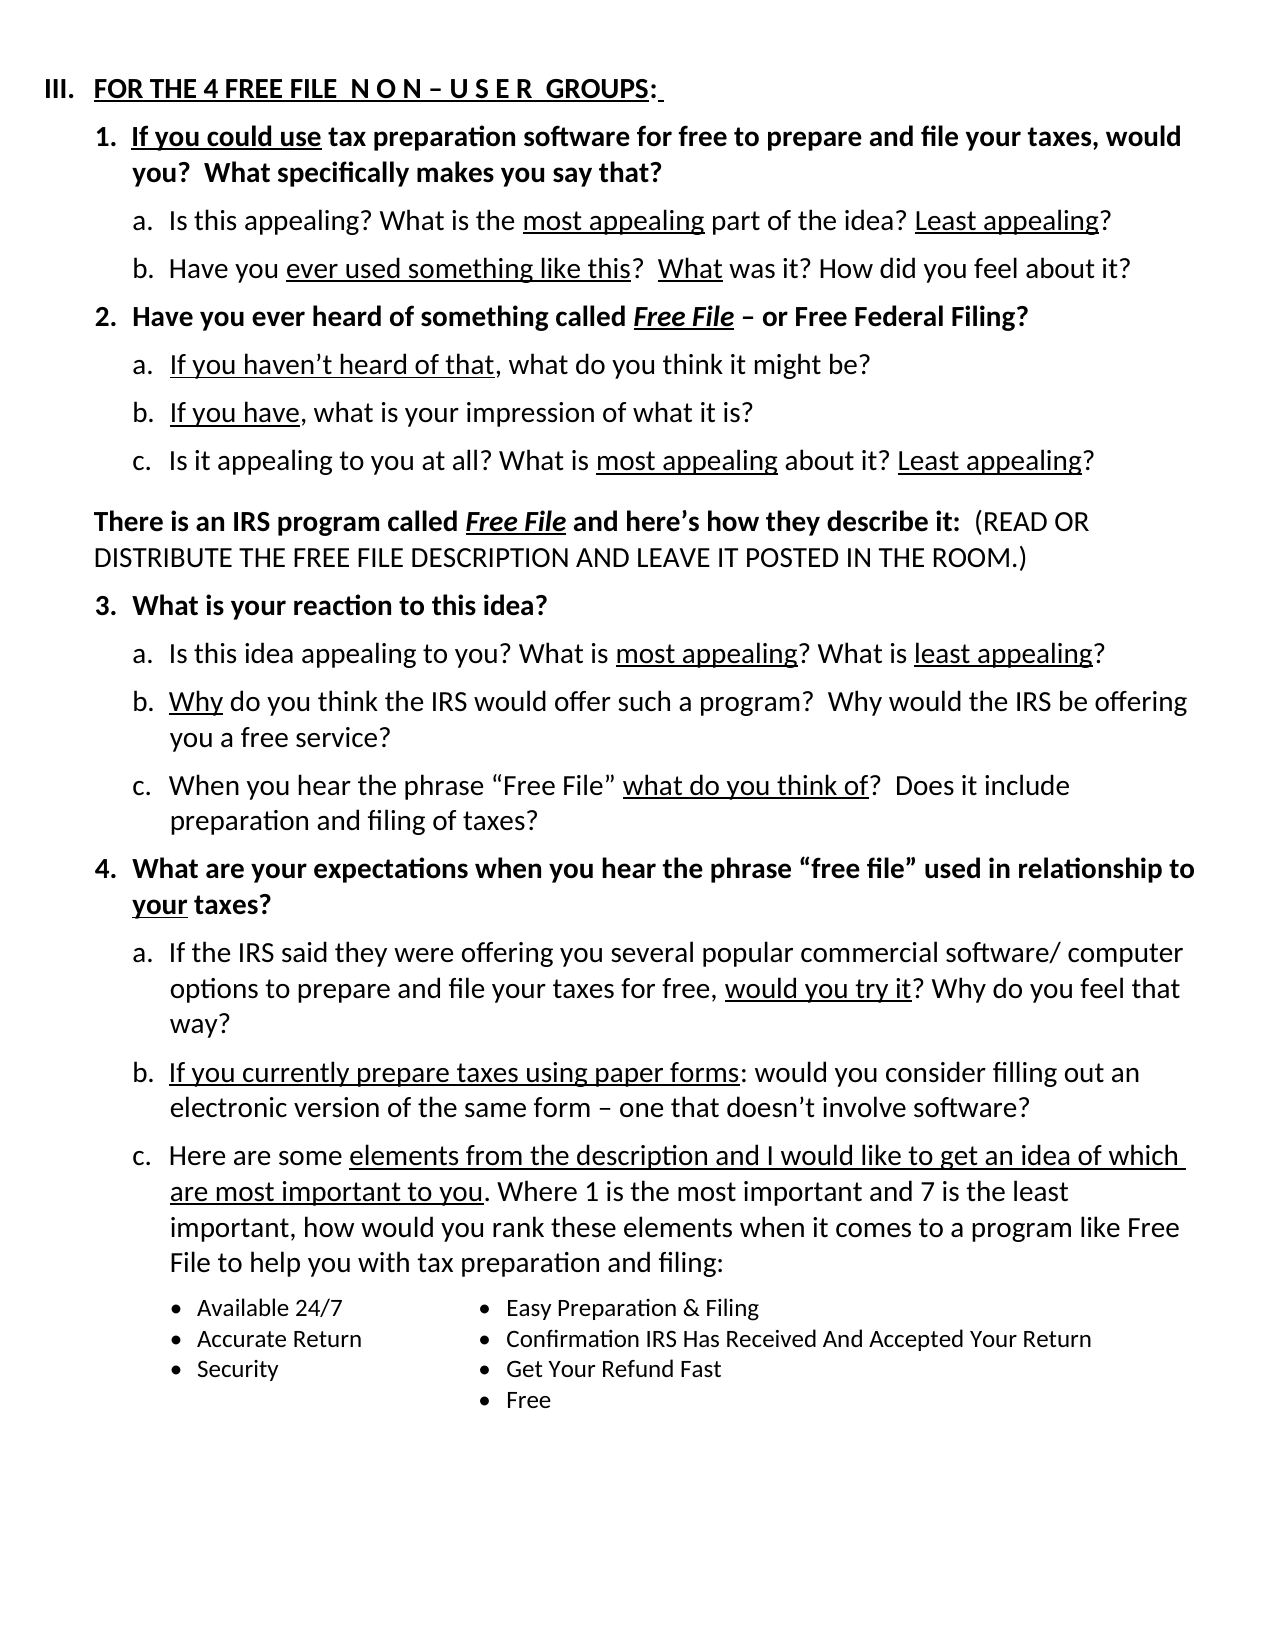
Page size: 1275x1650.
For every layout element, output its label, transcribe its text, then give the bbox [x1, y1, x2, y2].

text • Security • Get Your Refund Fast [169, 1353, 1200, 1384]
list Why do you think the IRS would offer such a program? Why would the IRS be offering you a free service? [132, 683, 1200, 754]
text • Available 24/7 • Easy Preparation & Filing [169, 1292, 1200, 1323]
list If the IRS said they were offering you several popular commercial software/ computer options to prepare and file your taxes for free, would you try it? Why do you feel that way? [132, 934, 1200, 1041]
list Have you ever heard of something called Free File – or Free Federal Filing? [94, 298, 1200, 334]
text • Free [169, 1384, 1200, 1414]
text There is an IRS program called Free File and here’s how they describe it: (READ OR DISTRIBUTE THE FREE FILE DESCRIPTION AND LEAVE IT POSTED IN THE ROOM.) [94, 503, 1200, 574]
list Is this appealing? What is the most appealing part of the idea? Least appealing? [132, 202, 1200, 237]
list Here are some elements from the description and I would like to get an idea of which are most important to you. Where 1 is the most important and 7 is the least important, how would you rank these elements when it comes to a program like Free File to help you with tax preparation and filing: [132, 1137, 1200, 1280]
list If you have, what is your impression of what it is? [132, 394, 1200, 430]
list Is this idea appealing to you? What is most appealing? What is least appealing? [132, 635, 1200, 671]
list What are your expectations when you hear the phrase “free file” used in relationship to your taxes? [94, 851, 1200, 922]
list If you could use tax preparation software for free to prepare and file your taxes, would you? What specifically makes you say that? [94, 118, 1200, 189]
list What is your reaction to this idea? [94, 587, 1200, 622]
list FOR THE 4 FREE FILE N O N – U S E R GROUPS: [75, 70, 1200, 106]
list Is it appealing to you at all? What is most appealing about it? Least appealing? [132, 442, 1200, 478]
list Have you ever used something like this? What was it? How did you feel about it? [132, 250, 1200, 286]
list When you hear the phrase “Free File” what do you think of? Does it include preparation and filing of taxes? [132, 767, 1200, 838]
text • Accurate Return • Confirmation IRS Has Received And Accepted Your Return [169, 1323, 1200, 1353]
list If you currently prepare taxes using paper forms: would you consider filling out an electronic version of the same form – one that doesn’t involve software? [132, 1054, 1200, 1125]
list If you haven’t heard of that, what do you think it might be? [132, 346, 1200, 382]
